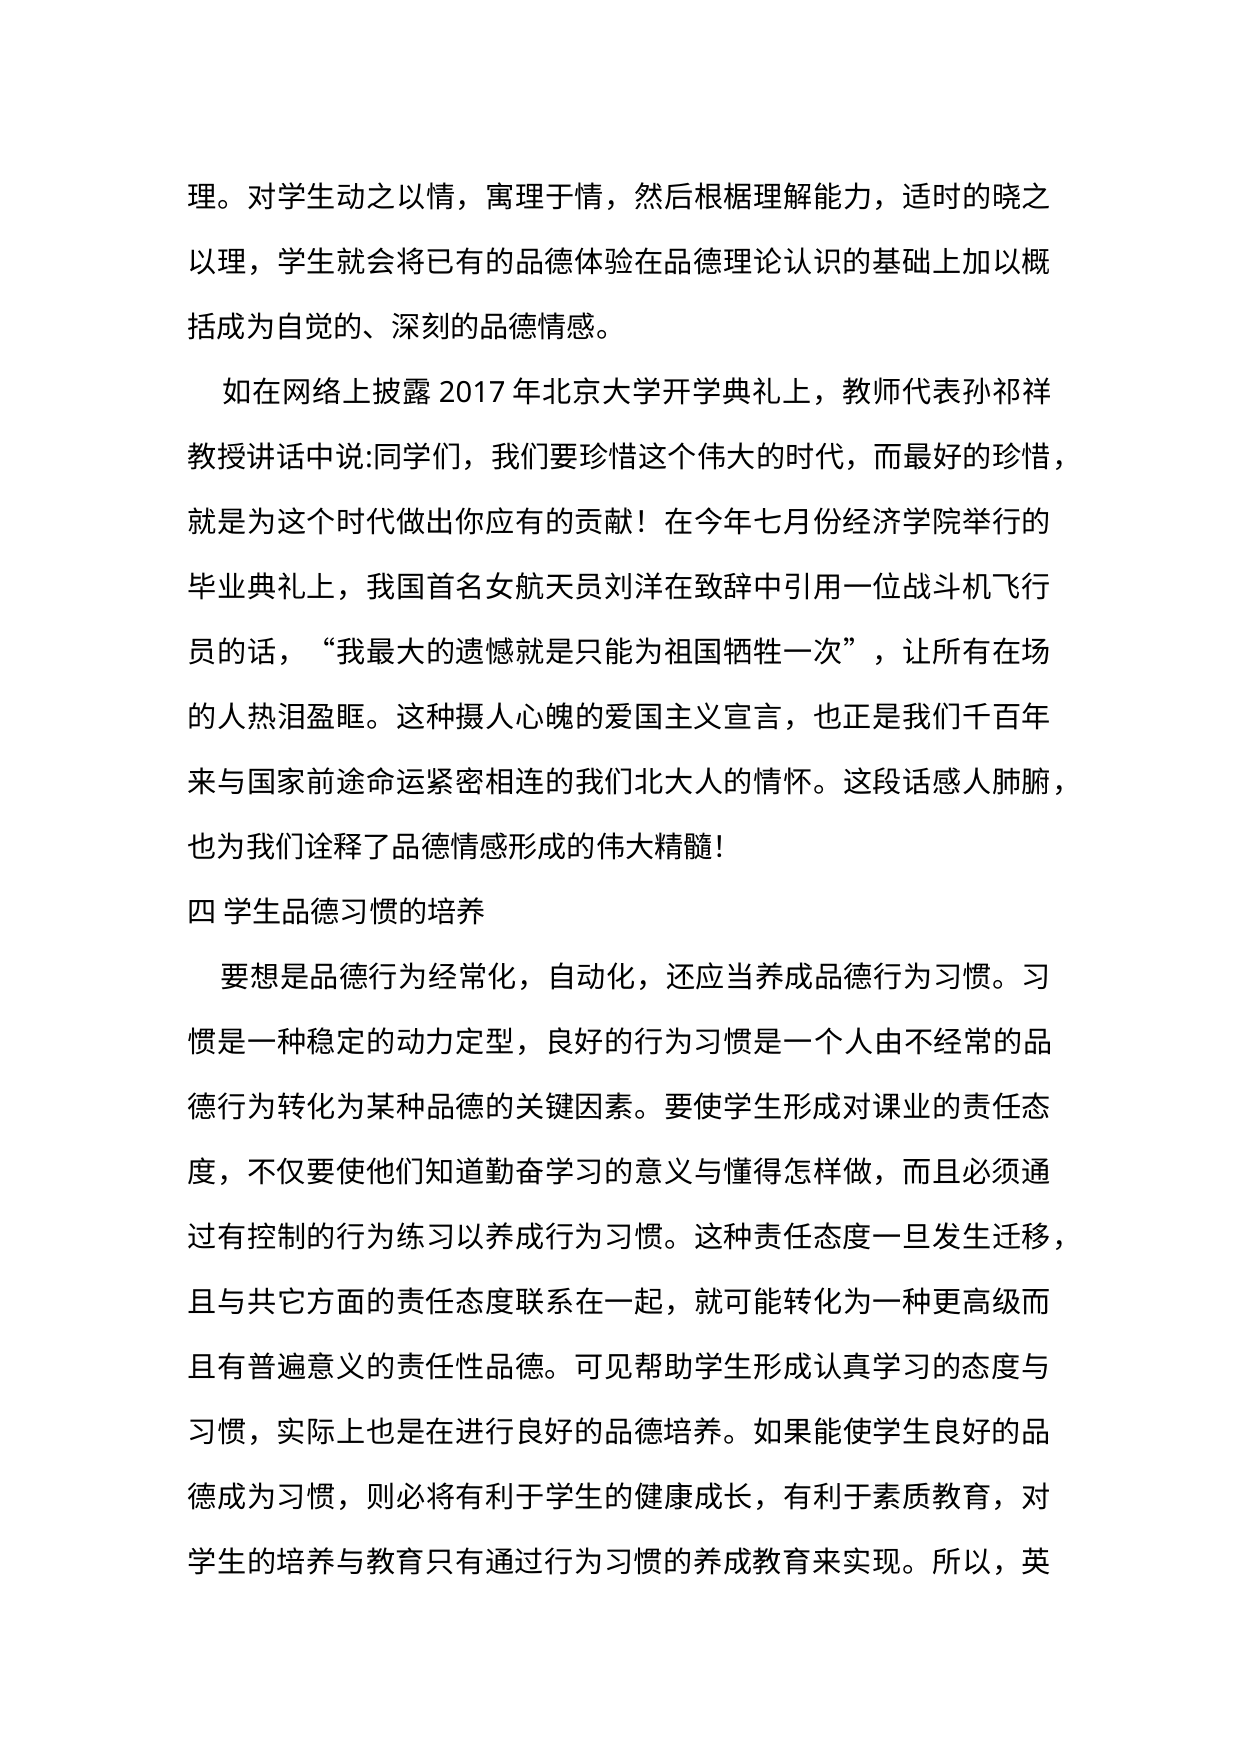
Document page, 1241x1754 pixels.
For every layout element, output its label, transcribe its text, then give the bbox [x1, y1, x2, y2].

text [187, 942, 1053, 1592]
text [187, 162, 1053, 357]
text 四 学生品德习惯的培养 [187, 877, 1053, 942]
text 如在网络上披露2017年北京大学开学典礼上，教师代表孙祁祥教授讲话中说:同学们，我们要珍惜这个伟大的时代，而最好的珍惜，就是为这个时代做出你应有的贡献！在今年七月份经济学院举行的毕业典礼上，我国首名女航天员刘洋在致辞中引用一位战斗机飞行员的话，“我最大的遗憾就是只能为祖国牺牲一次”，让所有在场的人热泪盈眶。这种摄人心魄的爱国主义宣言，也正是我们千百年来与国家前途命运紧密相连的我们北大人的情怀。这段话感人肺腑，也为我们诠释了品德情感形成的伟大精髓！ [187, 357, 1053, 877]
